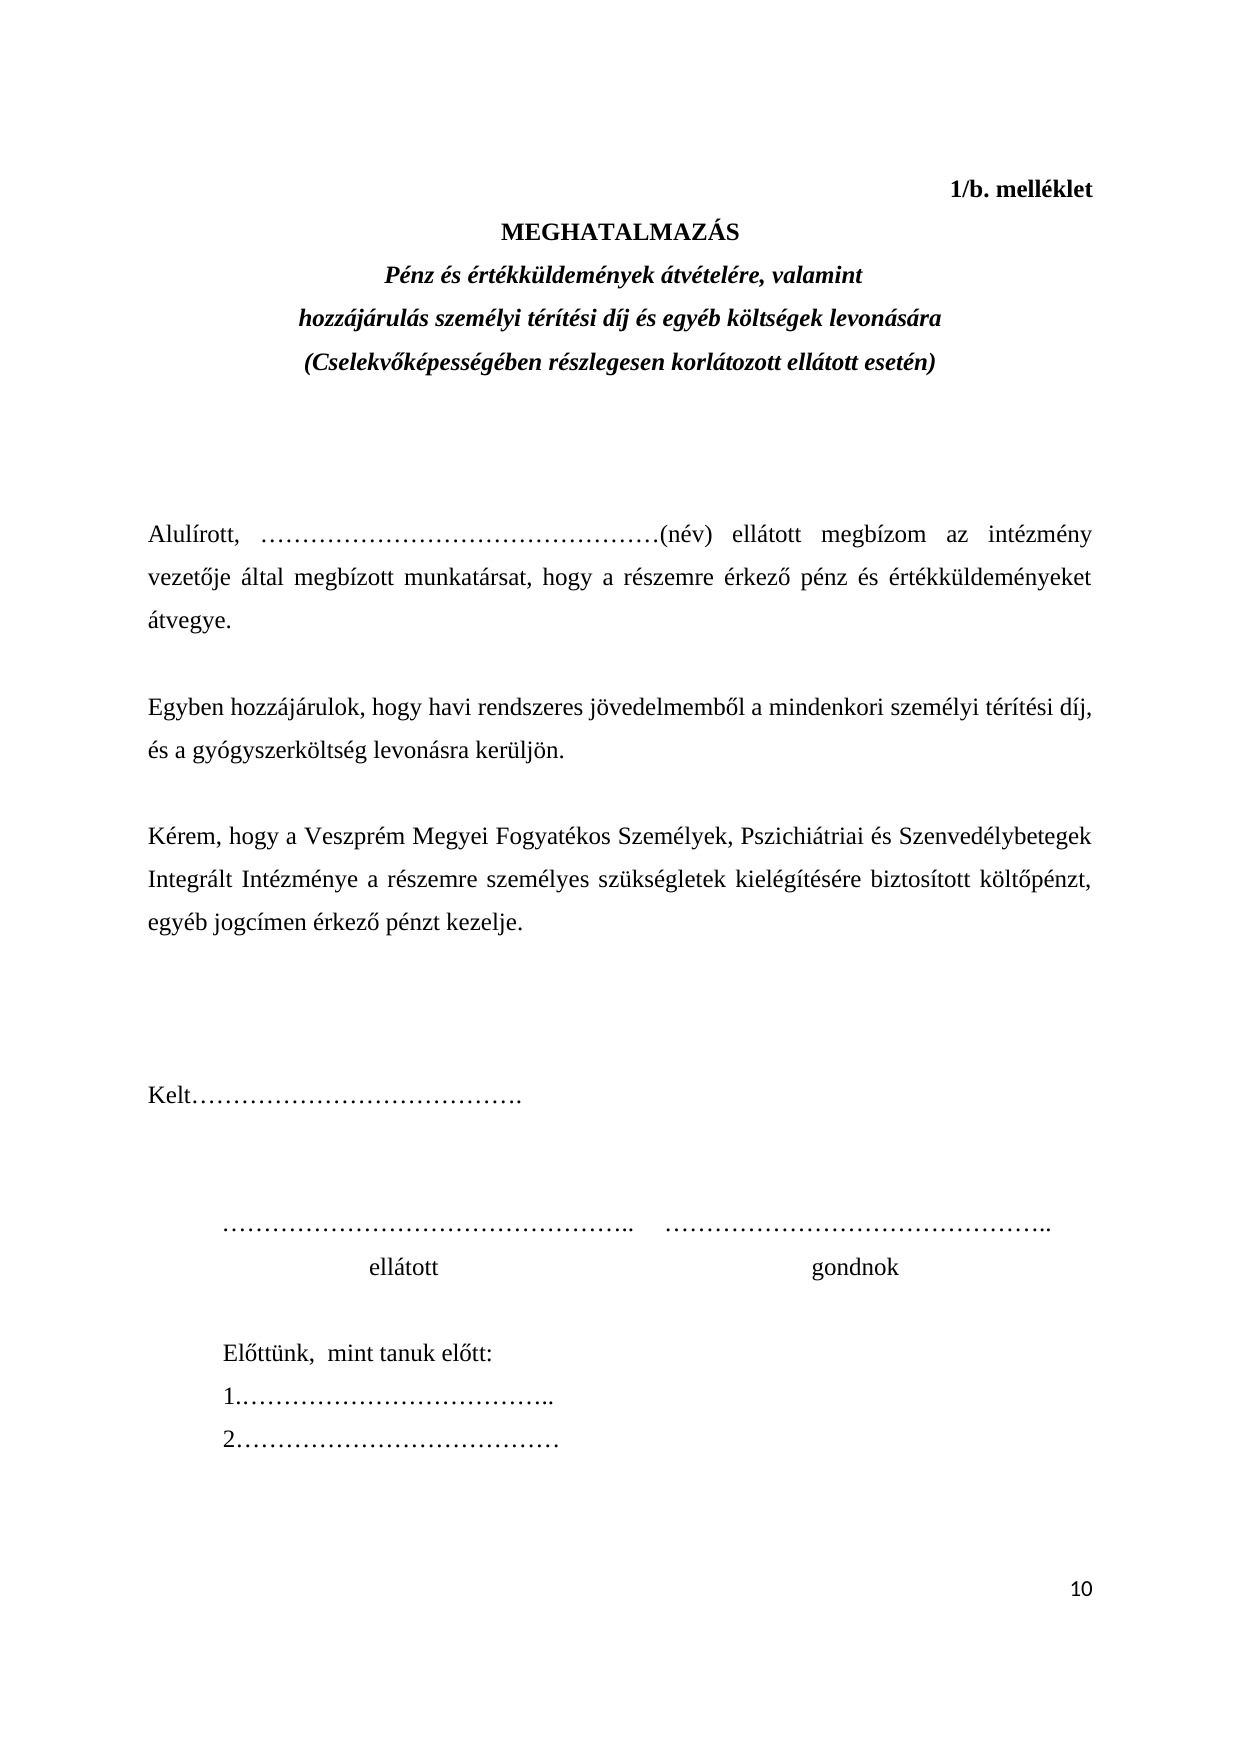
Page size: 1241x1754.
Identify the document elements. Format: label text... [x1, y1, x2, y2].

text ………………………………………….. ……………………………………….. [148, 1166, 1093, 1237]
text 1/b. melléklet [148, 174, 1093, 203]
text Meghatalmazás [148, 217, 1093, 246]
text (Cselekvőképességében részlegesen korlátozott ellátott esetén) [148, 347, 1093, 375]
text hozzájárulás személyi térítési díj és egyéb költségek levonására [148, 303, 1093, 332]
text 2………………………………… [223, 1424, 1093, 1453]
text Kelt…………………………………. [148, 1080, 1093, 1108]
text ellátott gondnok [148, 1252, 1093, 1280]
text 1.……………………………….. [223, 1381, 1093, 1410]
text Alulírott, …………………………………………(név) ellátott megbízom az intézmény vezetője által megbízott munkatársat, hogy a részemre érkező pénz és értékküldeményeket átvegye. [148, 519, 1093, 634]
text Kérem, hogy a Veszprém Megyei Fogyatékos Személyek, Pszichiátriai és Szenvedélybetegek Integrált Intézménye a részemre személyes szükségletek kielégítésére biztosított költőpénzt, egyéb jogcímen érkező pénzt kezelje. [148, 821, 1093, 936]
text Pénz és értékküldemények átvételére, valamint [148, 260, 1093, 289]
text Egyben hozzájárulok, hogy havi rendszeres jövedelmemből a mindenkori személyi térítési díj, és a gyógyszerköltség levonásra kerüljön. [148, 692, 1093, 763]
text Előttünk, mint tanuk előtt: [223, 1338, 1093, 1367]
